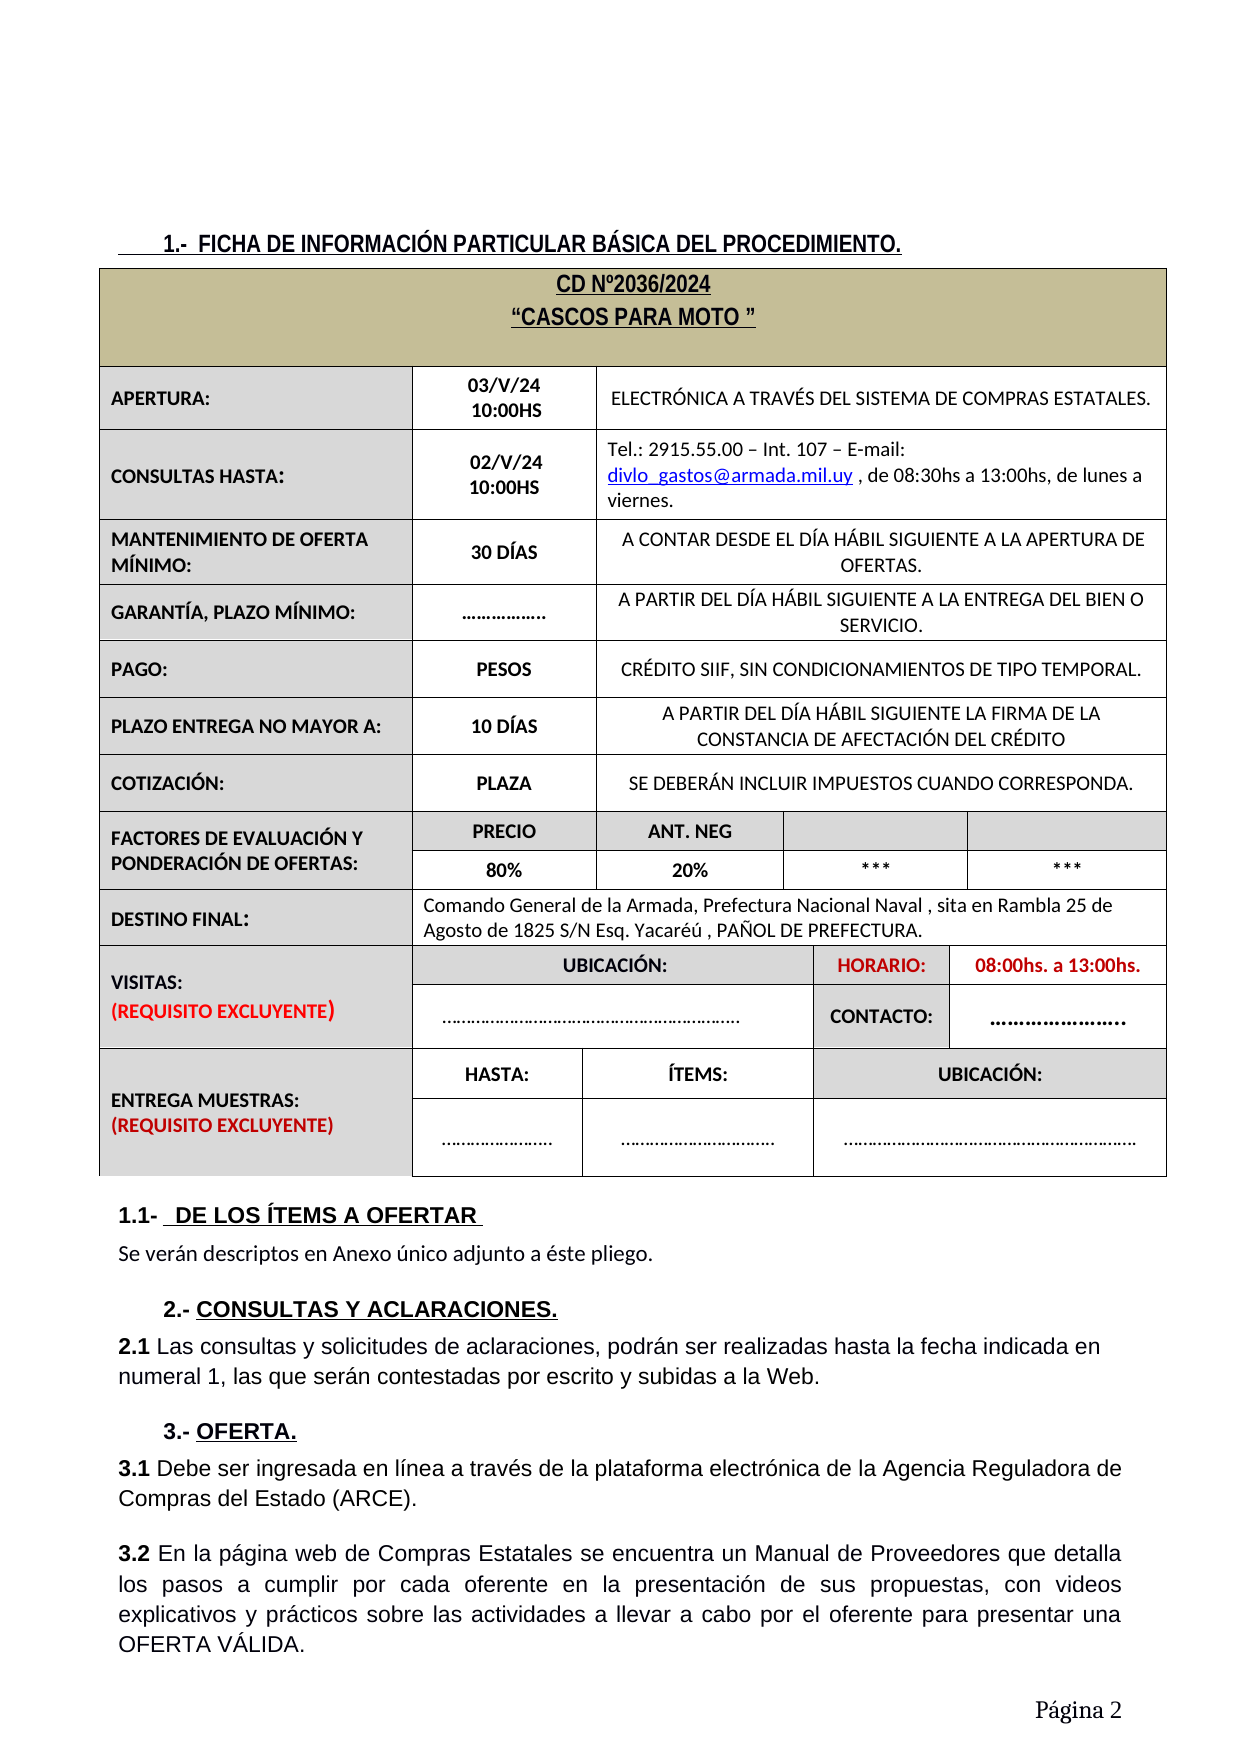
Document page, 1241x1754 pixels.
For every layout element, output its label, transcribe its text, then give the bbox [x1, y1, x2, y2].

table_cell ANT. NEG [597, 812, 783, 850]
table_cell DESTINO FINAL: [100, 890, 412, 945]
table_cell MANTENIMIENTO DE OFERTA MÍNIMO: [100, 520, 412, 584]
table_cell …………………………………………………….. [413, 985, 813, 1047]
table_cell PLAZO ENTREGA NO MAYOR A: [100, 698, 412, 754]
table_cell 02/V/24 10:00HS [413, 430, 596, 519]
table_cell ………………………….. [583, 1099, 813, 1176]
table_cell VISITAS: (REQUISITO EXCLUYENTE) [100, 946, 412, 1047]
table_cell A CONTAR DESDE EL DÍA HÁBIL SIGUIENTE A LA APERTURA DE OFERTAS. [597, 520, 1166, 584]
table_cell SE DEBERÁN INCLUIR IMPUESTOS CUANDO CORRESPONDA. [597, 755, 1166, 811]
table_cell UBICACIÓN: [814, 1049, 1166, 1098]
list 2.- CONSULTAS Y ACLARACIONES. [118, 1296, 1122, 1322]
text Se verán descriptos en Anexo único adjunto a éste pliego. [118, 1239, 1122, 1267]
text 3.1 Debe ser ingresada en línea a través de la plataforma electrónica de la Agencia Reguladora de Compras del Estado (ARCE). [118, 1455, 1122, 1512]
table_cell Tel.: 2915.55.00 – Int. 107 – E-mail: divlo_gastos@armada.mil.uy , de 08:30hs a 13:00hs, de lunes a viernes. [597, 430, 1166, 519]
table_cell ……………………………………………………. [814, 1099, 1166, 1176]
table_cell PAGO: [100, 641, 412, 697]
table_cell 03/V/24 10:00HS [413, 367, 596, 429]
table_cell 80% [413, 851, 596, 889]
table_cell *** [968, 851, 1166, 889]
table_cell ÍTEMS: [583, 1049, 813, 1098]
table_cell ………………….. [413, 1099, 582, 1176]
table_cell FACTORES DE EVALUACIÓN Y PONDERACIÓN DE OFERTAS: [100, 812, 412, 889]
table_cell …………….. [413, 585, 596, 639]
table_cell COTIZACIÓN: [100, 755, 412, 811]
table_cell Comando General de la Armada, Prefectura Nacional Naval , sita en Rambla 25 de Agosto de 1825 S/N Esq. Yacaréú , PAÑOL DE PREFECTURA. [413, 890, 1166, 945]
table_cell PESOS [413, 641, 596, 697]
table_cell [784, 812, 967, 850]
list 1.- FICHA DE INFORMACIÓN PARTICULAR BÁSICA DEL PROCEDIMIENTO. [118, 228, 1122, 257]
list 3.- OFERTA. [118, 1418, 1122, 1444]
table_cell A PARTIR DEL DÍA HÁBIL SIGUIENTE LA FIRMA DE LA CONSTANCIA DE AFECTACIÓN DEL CRÉDITO [597, 698, 1166, 754]
table_header CD Nº2036/2024 “CASCOS PARA MOTO ” [100, 269, 1166, 366]
table_cell GARANTÍA, PLAZO MÍNIMO: [100, 585, 412, 639]
table_cell HASTA: [413, 1049, 582, 1098]
table_cell [968, 812, 1166, 850]
table_cell 30 DÍAS [413, 520, 596, 584]
table_cell A PARTIR DEL DÍA HÁBIL SIGUIENTE A LA ENTREGA DEL BIEN O SERVICIO. [597, 585, 1166, 639]
table_cell ENTREGA MUESTRAS: (REQUISITO EXCLUYENTE) [100, 1049, 412, 1176]
table_cell UBICACIÓN: [413, 946, 813, 984]
table_cell 10 DÍAS [413, 698, 596, 754]
list DE LOS ÍTEMS A OFERTAR [118, 1202, 1122, 1228]
table_cell CONTACTO: [814, 985, 949, 1047]
table_cell 20% [597, 851, 783, 889]
table_cell PLAZA [413, 755, 596, 811]
table_cell PRECIO [413, 812, 596, 850]
table_cell ELECTRÓNICA A TRAVÉS DEL SISTEMA DE COMPRAS ESTATALES. [597, 367, 1166, 429]
text 2.1 Las consultas y solicitudes de aclaraciones, podrán ser realizadas hasta la fecha indicada en numeral 1, las que serán contestadas por escrito y subidas a la Web. [118, 1333, 1122, 1389]
table_cell APERTURA: [100, 367, 412, 429]
table_cell HORARIO: [814, 946, 949, 984]
text 3.2 En la página web de Compras Estatales se encuentra un Manual de Proveedores que detalla los pasos a cumplir por cada oferente en la presentación de sus propuestas, con videos explicativos y prácticos sobre las actividades a llevar a cabo por el oferente para presentar una OFERTA VÁLIDA. [118, 1540, 1122, 1657]
table_cell CRÉDITO SIIF, SIN CONDICIONAMIENTOS DE TIPO TEMPORAL. [597, 641, 1166, 697]
table_cell 08:00hs. a 13:00hs. [950, 946, 1166, 984]
table_cell CONSULTAS HASTA: [100, 430, 412, 519]
table_cell ………………….. [950, 985, 1166, 1047]
table_cell *** [784, 851, 967, 889]
